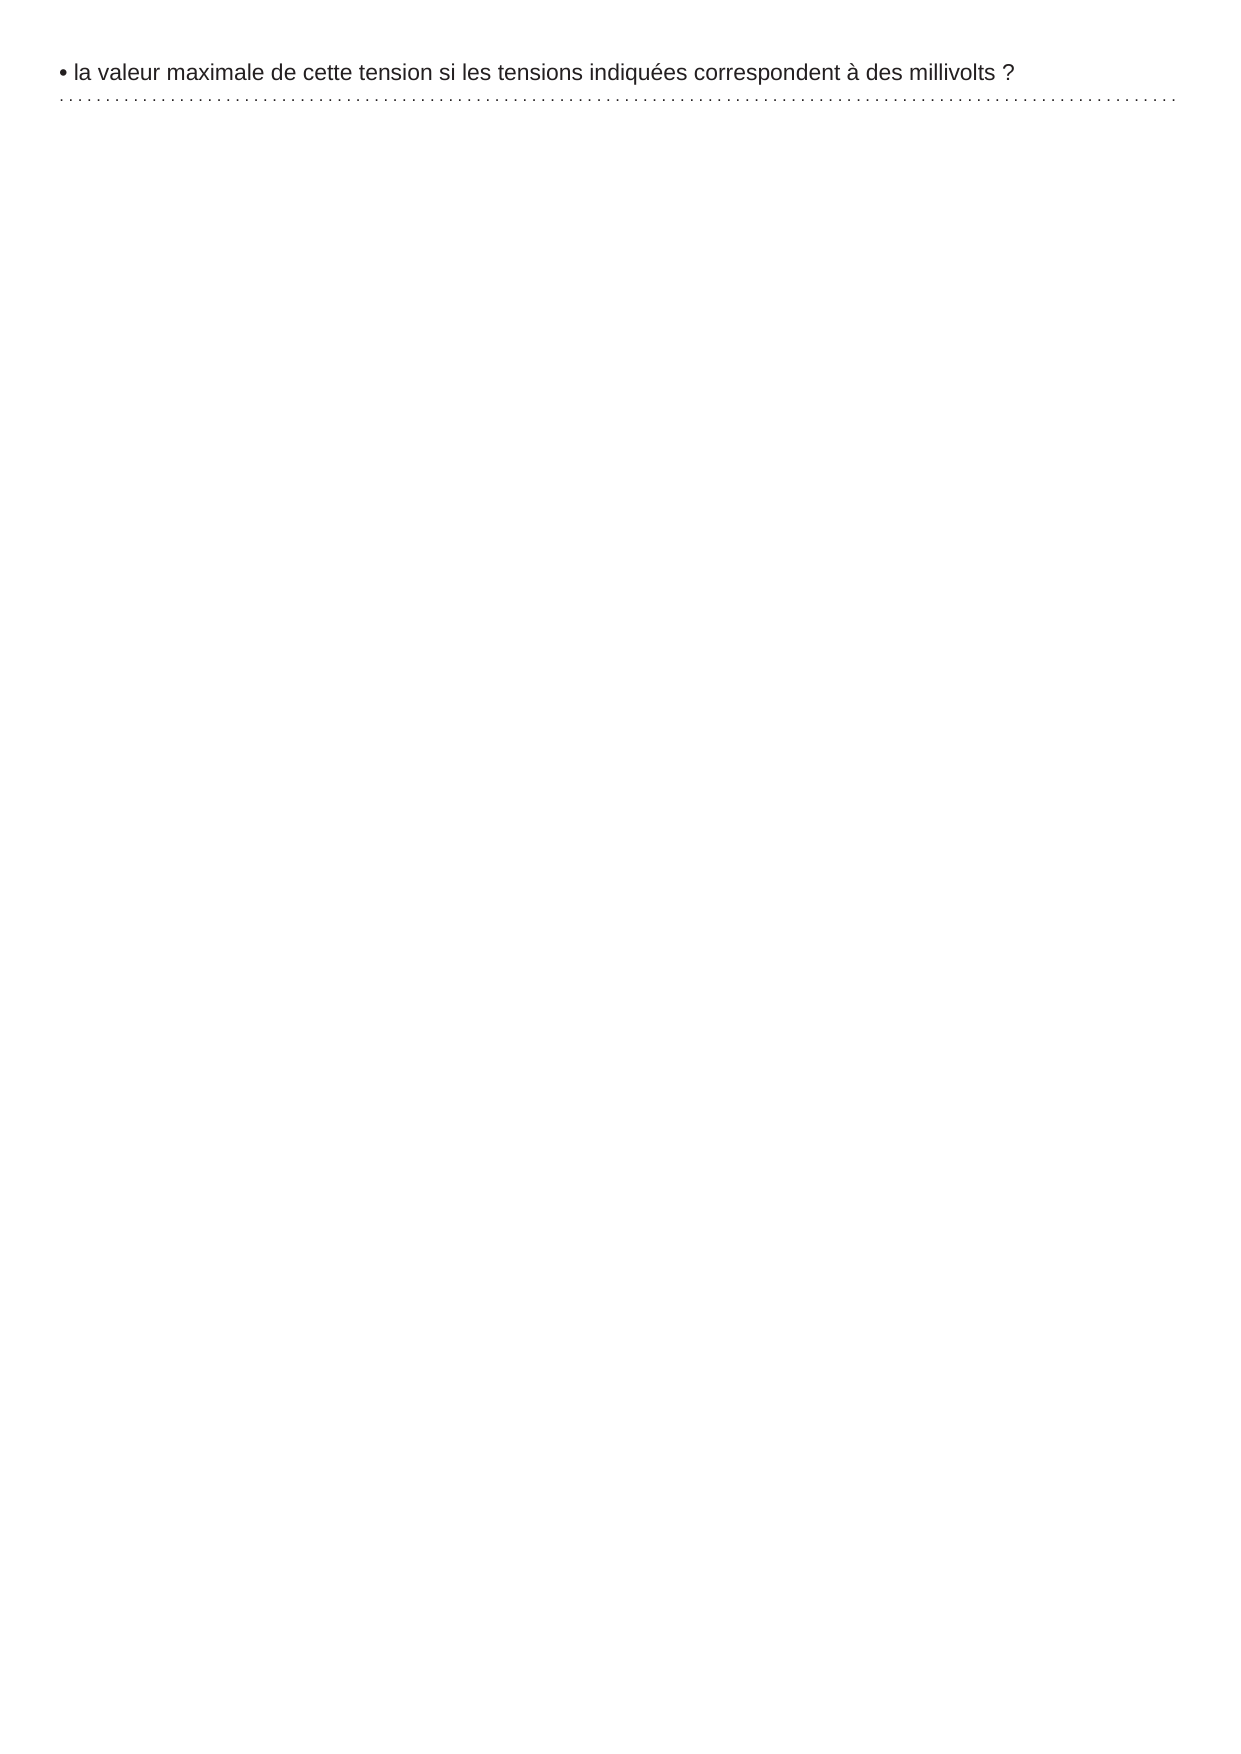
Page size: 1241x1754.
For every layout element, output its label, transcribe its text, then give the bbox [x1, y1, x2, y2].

text • la valeur maximale de cette tension si les tensions indiquées correspondent à des millivolts ? [59, 59, 1181, 85]
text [59, 85, 1181, 104]
